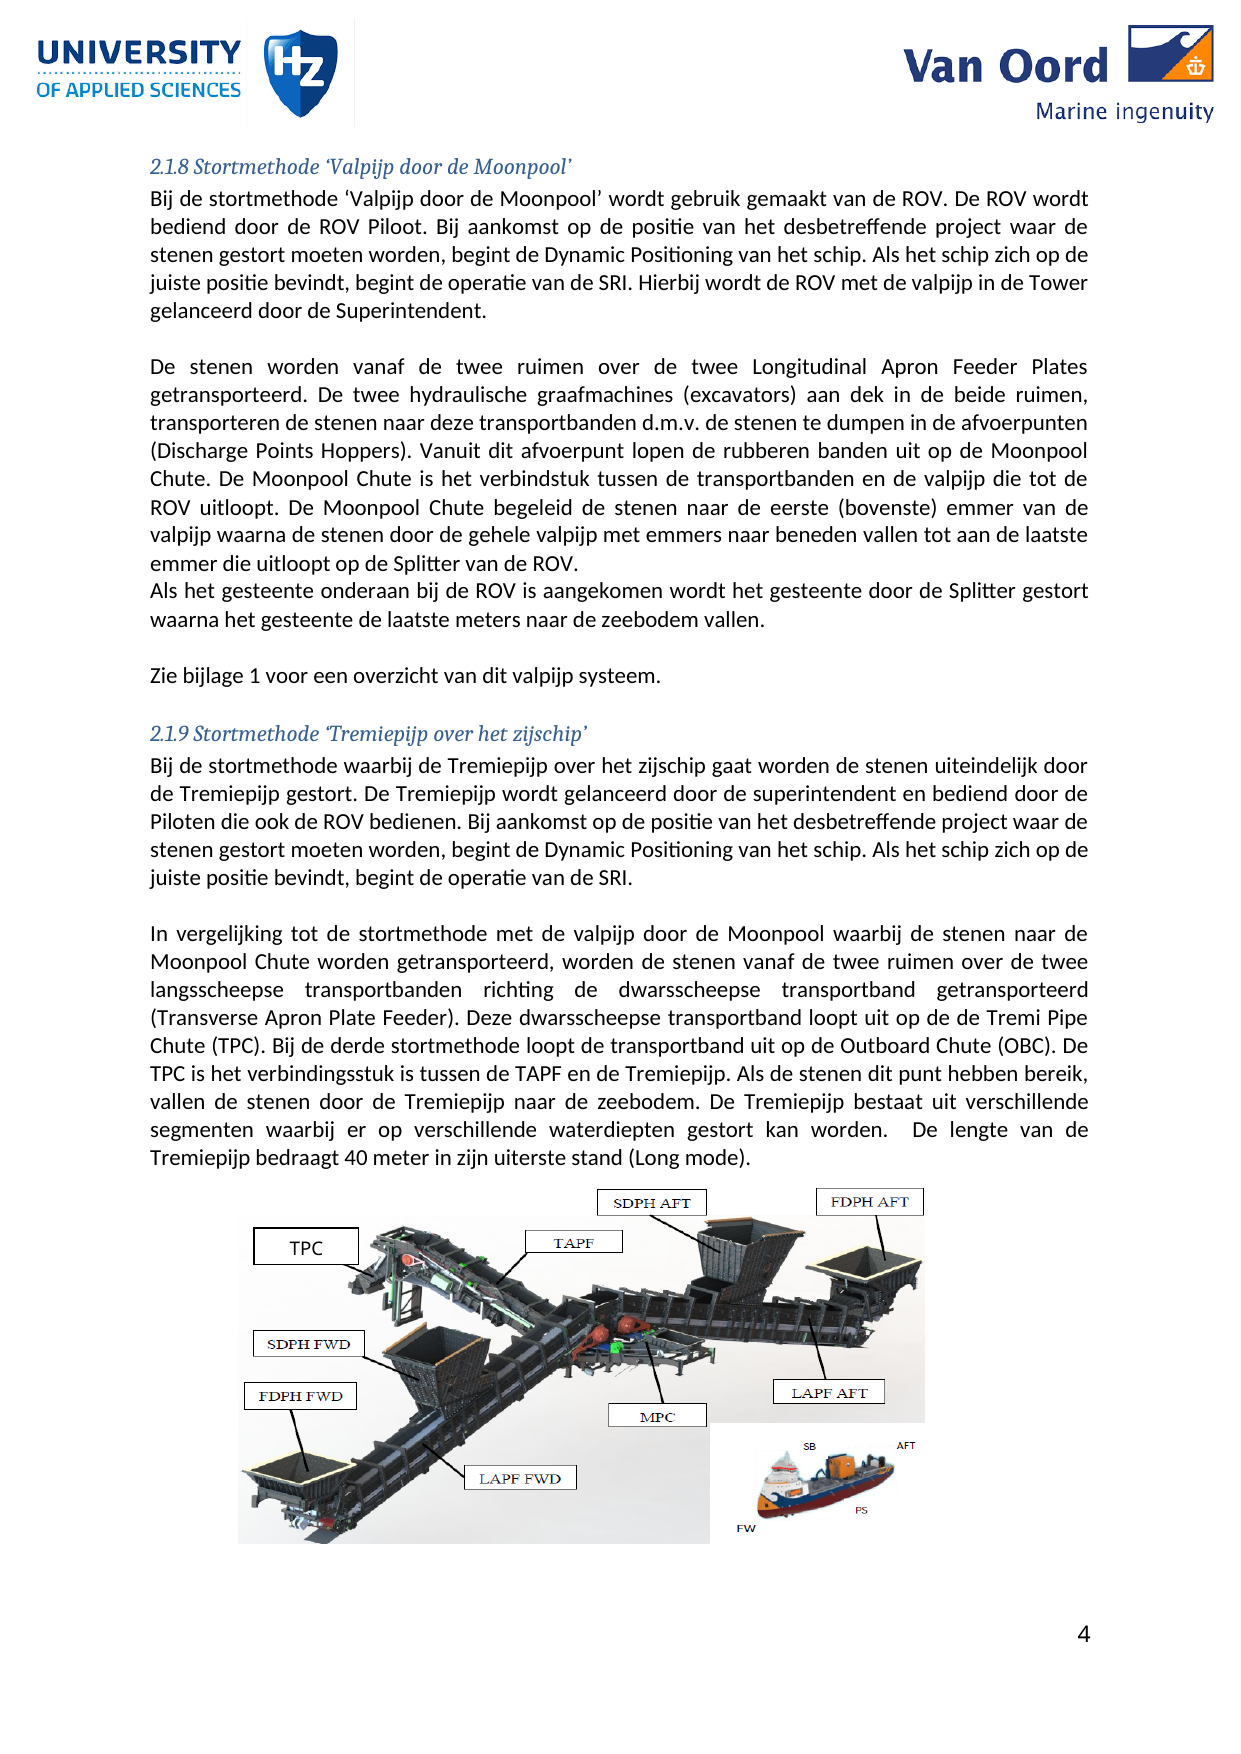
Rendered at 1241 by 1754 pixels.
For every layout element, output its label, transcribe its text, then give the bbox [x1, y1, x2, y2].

picture [903, 25, 1214, 123]
text Bij de stortmethode ‘Valpijp door de Moonpool’ wordt gebruik gemaakt van de ROV. De ROV wordt bediend door de ROV Piloot. Bij aankomst op de positie van het desbetreffende project waar de stenen gestort moeten worden, begint de Dynamic Positioning van het schip. Als het schip zich op de juiste positie bevindt, begint de operatie van de SRI. Hierbij wordt de ROV met de valpijp in de Tower gelanceerd door de Superintendent. [150, 184, 1090, 324]
text De stenen worden vanaf de twee ruimen over de twee Longitudinal Apron Feeder Plates getransporteerd. De twee hydraulische graafmachines (excavators) aan dek in de beide ruimen, transporteren de stenen naar deze transportbanden d.m.v. de stenen te dumpen in de afvoerpunten (Discharge Points Hoppers). Vanuit dit afvoerpunt lopen de rubberen banden uit op de Moonpool Chute. De Moonpool Chute is het verbindstuk tussen de transportbanden en de valpijp die tot de ROV uitloopt. De Moonpool Chute begeleid de stenen naar de eerste (bovenste) emmer van de valpijp waarna de stenen door de gehele valpijp met emmers naar beneden vallen tot aan de laatste emmer die uitloopt op de Splitter van de ROV. [150, 352, 1090, 577]
subtitle 2.1.9 Stortmethode ‘Tremiepijp over het zijschip’ [150, 721, 1090, 747]
subtitle 2.1.8 Stortmethode ‘Valpijp door de Moonpool’ [150, 154, 1090, 181]
text Bij de stortmethode waarbij de Tremiepijp over het zijschip gaat worden de stenen uiteindelijk door de Tremiepijp gestort. De Tremiepijp wordt gelanceerd door de superintendent en bediend door de Piloten die ook de ROV bedienen. Bij aankomst op de positie van het desbetreffende project waar de stenen gestort moeten worden, begint de Dynamic Positioning van het schip. Als het schip zich op de juiste positie bevindt, begint de operatie van de SRI. [150, 751, 1090, 891]
text Zie bijlage 1 voor een overzicht van dit valpijp systeem. [150, 661, 1090, 689]
text Als het gesteente onderaan bij de ROV is aangekomen wordt het gesteente door de Splitter gestort waarna het gesteente de laatste meters naar de zeebodem vallen. [150, 577, 1090, 633]
text In vergelijking tot de stortmethode met de valpijp door de Moonpool waarbij de stenen naar de Moonpool Chute worden getransporteerd, worden de stenen vanaf de twee ruimen over de twee langsscheepse transportbanden richting de dwarsscheepse transportband getransporteerd (Transverse Apron Plate Feeder). Deze dwarsscheepse transportband loopt uit op de de Tremi Pipe Chute (TPC). Bij de derde stortmethode loopt de transportband uit op de Outboard Chute (OBC). De TPC is het verbindingsstuk is tussen de TAPF en de Tremiepijp. Als de stenen dit punt hebben bereik, vallen de stenen door de Tremiepijp naar de zeebodem. De Tremiepijp bestaat uit verschillende segmenten waarbij er op verschillende waterdiepten gestort kan worden. De lengte van de Tremiepijp bedraagt 40 meter in zijn uiterste stand (Long mode). [150, 919, 1090, 1171]
picture [0, 17, 379, 128]
picture [215, 1184, 954, 1550]
